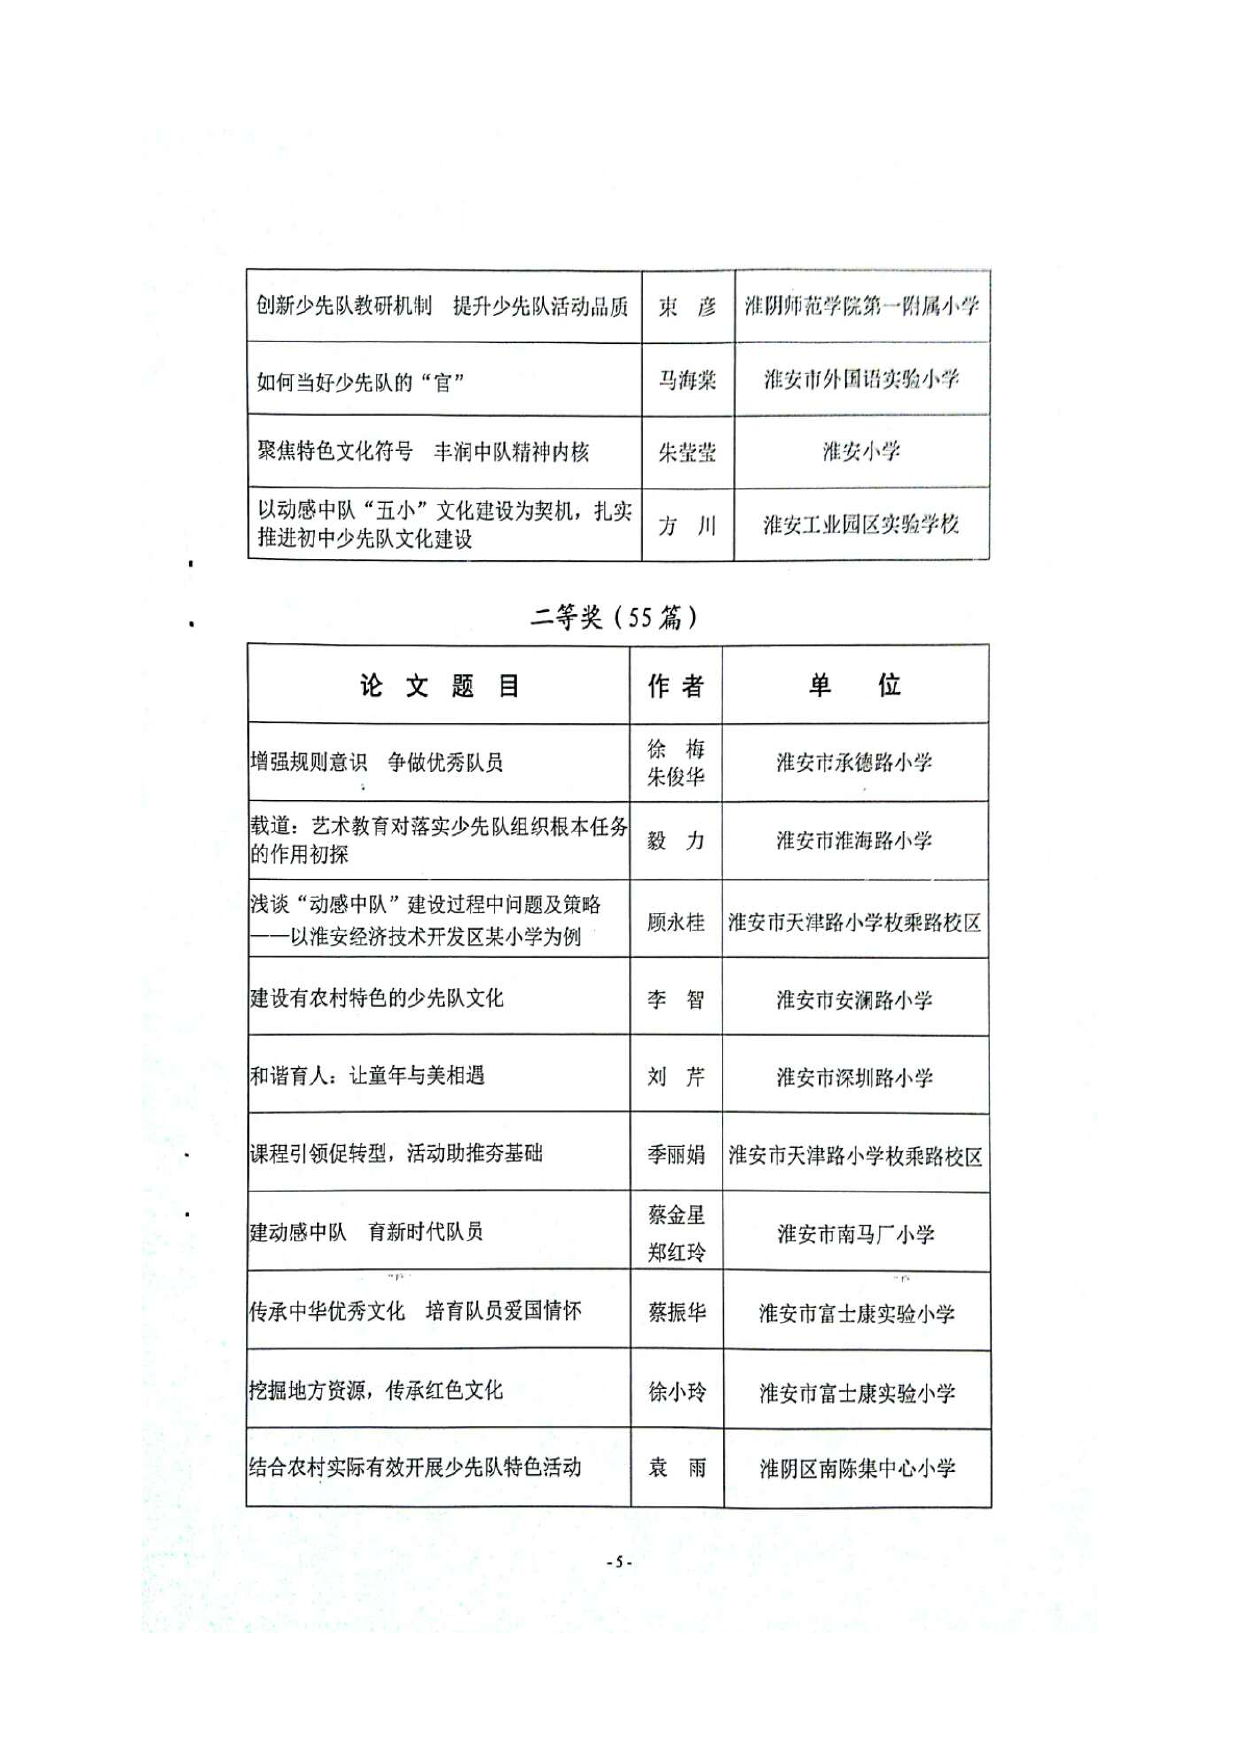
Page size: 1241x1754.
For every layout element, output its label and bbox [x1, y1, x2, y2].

picture [141, 129, 1098, 1633]
